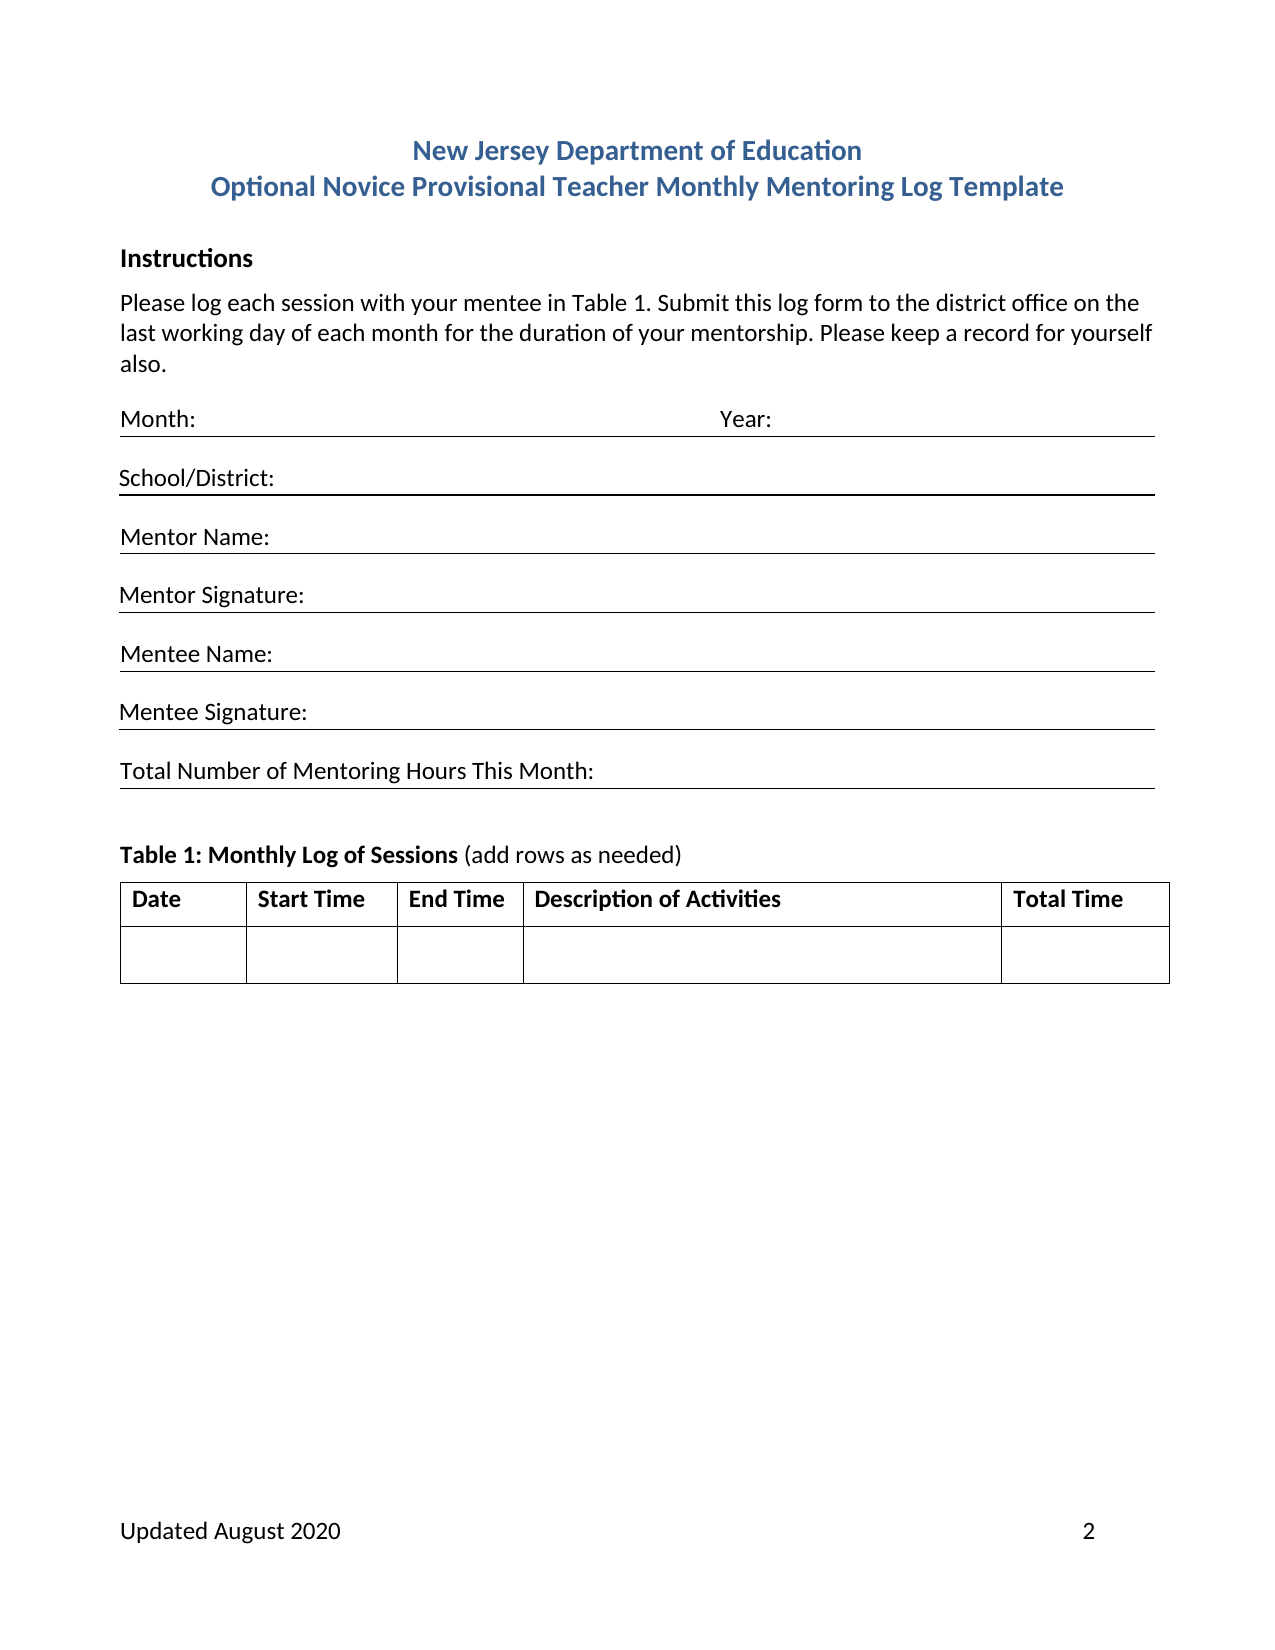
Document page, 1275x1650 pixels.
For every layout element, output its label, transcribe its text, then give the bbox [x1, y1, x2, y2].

text Total Number of Mentoring Hours This Month: [120, 755, 1155, 788]
text Mentor Signature: [118, 579, 1155, 613]
text Mentor Name: [120, 521, 1155, 553]
subtitle Instructions [120, 241, 1155, 274]
text Mentee Name: [120, 638, 1155, 671]
table_cell [1002, 927, 1169, 982]
table_header Start Time [247, 883, 397, 926]
text Please log each session with your mentee in Table 1. Submit this log form to the district office on the last working day of each month for the duration of your mentorship. Please keep a record for yourself also. [120, 287, 1155, 378]
table_cell [524, 927, 1001, 982]
text Table 1: Monthly Log of Sessions (add rows as needed) [120, 839, 1155, 869]
table_cell [247, 927, 397, 982]
text School/District: [118, 462, 1155, 496]
table_header End Time [398, 883, 523, 926]
table_cell [121, 927, 246, 982]
subtitle New Jersey Department of Education Optional Novice Provisional Teacher Monthly Mentoring Log Template [120, 132, 1155, 204]
text Month: Year: [120, 403, 1155, 436]
table_header Date [121, 883, 246, 926]
table_header Total Time [1002, 883, 1169, 926]
table_header Description of Activities [524, 883, 1001, 926]
text Mentee Signature: [118, 697, 1155, 730]
table_cell [398, 927, 523, 982]
